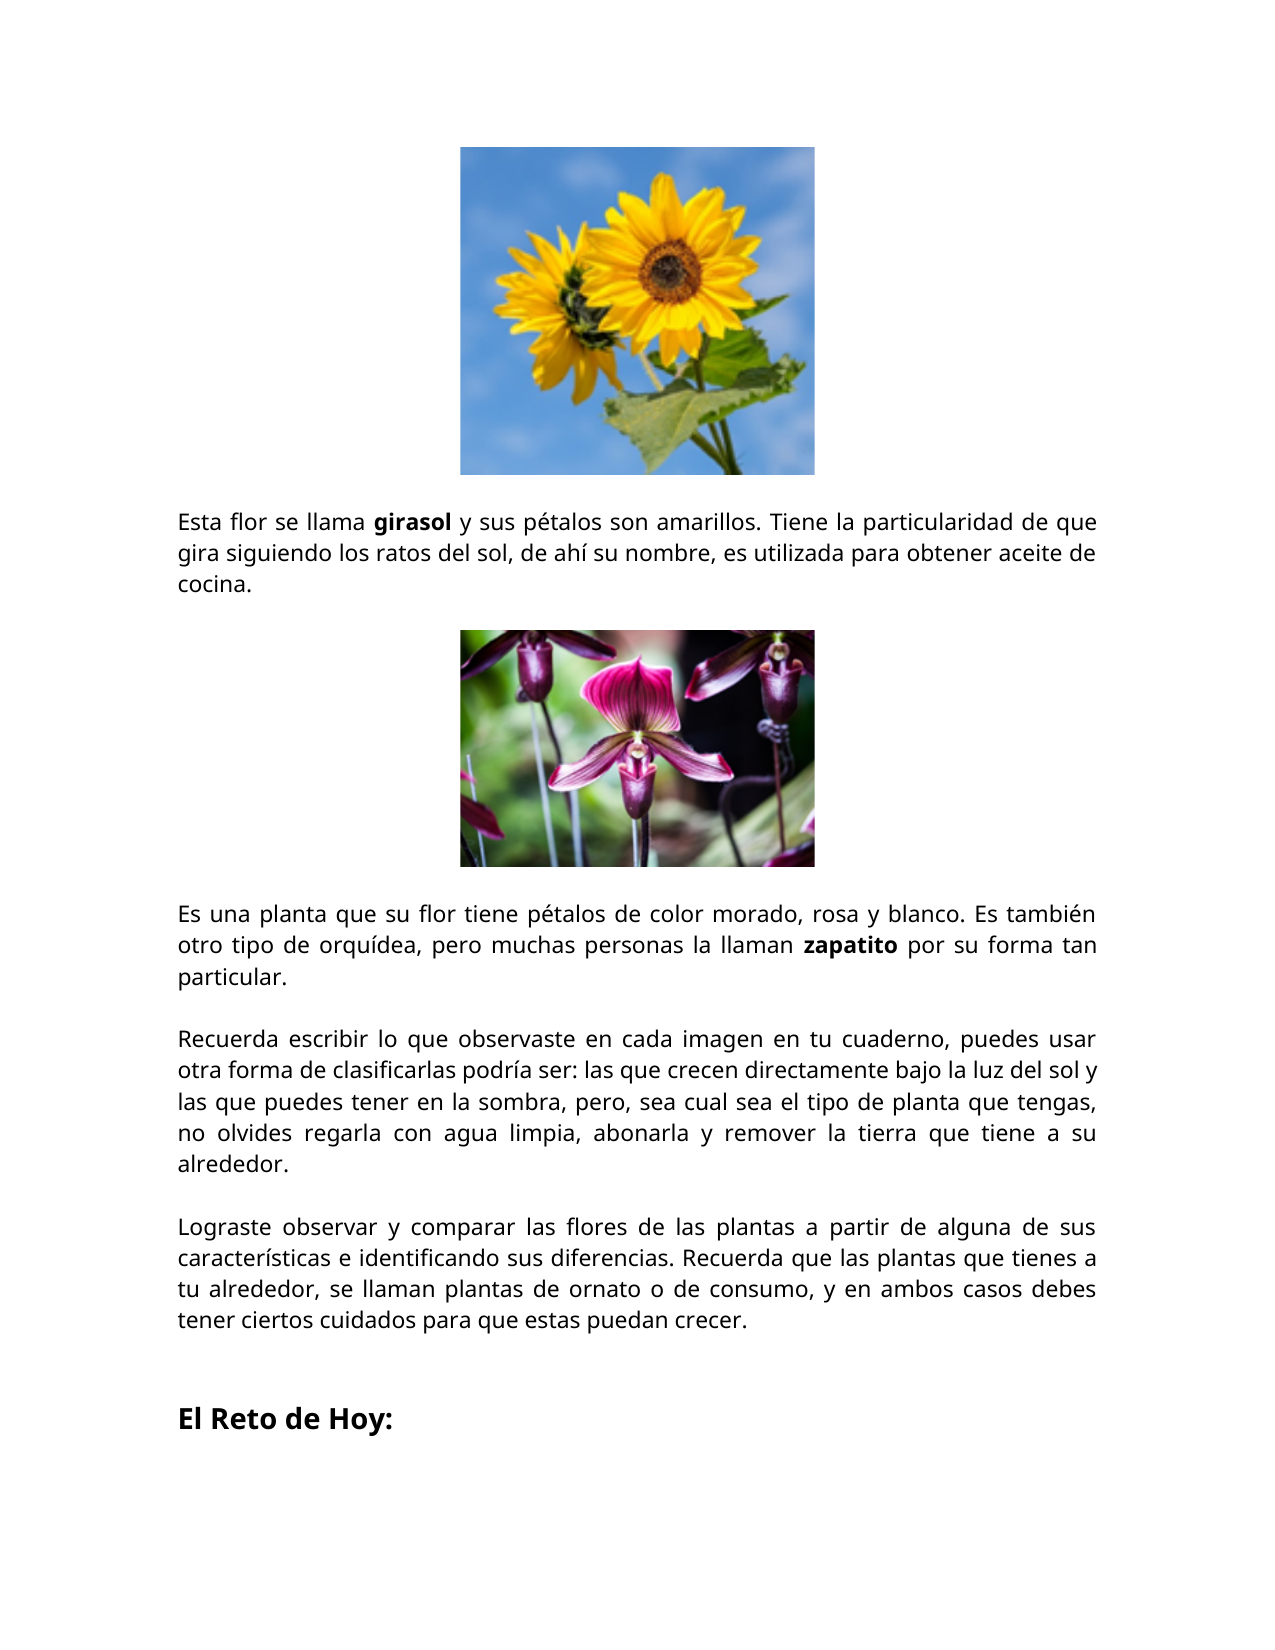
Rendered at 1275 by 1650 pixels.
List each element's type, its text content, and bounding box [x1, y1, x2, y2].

text Esta flor se llama girasol y sus pétalos son amarillos. Tiene la particularidad de que gira siguiendo los ratos del sol, de ahí su nombre, es utilizada para obtener aceite de cocina. [177, 505, 1098, 599]
text Es una planta que su flor tiene pétalos de color morado, rosa y blanco. Es también otro tipo de orquídea, pero muchas personas la llaman zapatito por su forma tan particular. [177, 898, 1098, 992]
text Recuerda escribir lo que observaste en cada imagen en tu cuaderno, puedes usar otra forma de clasificarlas podría ser: las que crecen directamente bajo la luz del sol y las que puedes tener en la sombra, pero, sea cual sea el tipo de planta que tengas, no olvides regarla con agua limpia, abonarla y remover la tierra que tiene a su alrededor. [177, 1023, 1098, 1179]
text El Reto de Hoy: [177, 1398, 1098, 1438]
picture [460, 147, 815, 475]
text Lograste observar y comparar las flores de las plantas a partir de alguna de sus características e identificando sus diferencias. Recuerda que las plantas que tienes a tu alrededor, se llaman plantas de ornato o de consumo, y en ambos casos debes tener ciertos cuidados para que estas puedan crecer. [177, 1210, 1098, 1335]
picture [460, 630, 815, 867]
